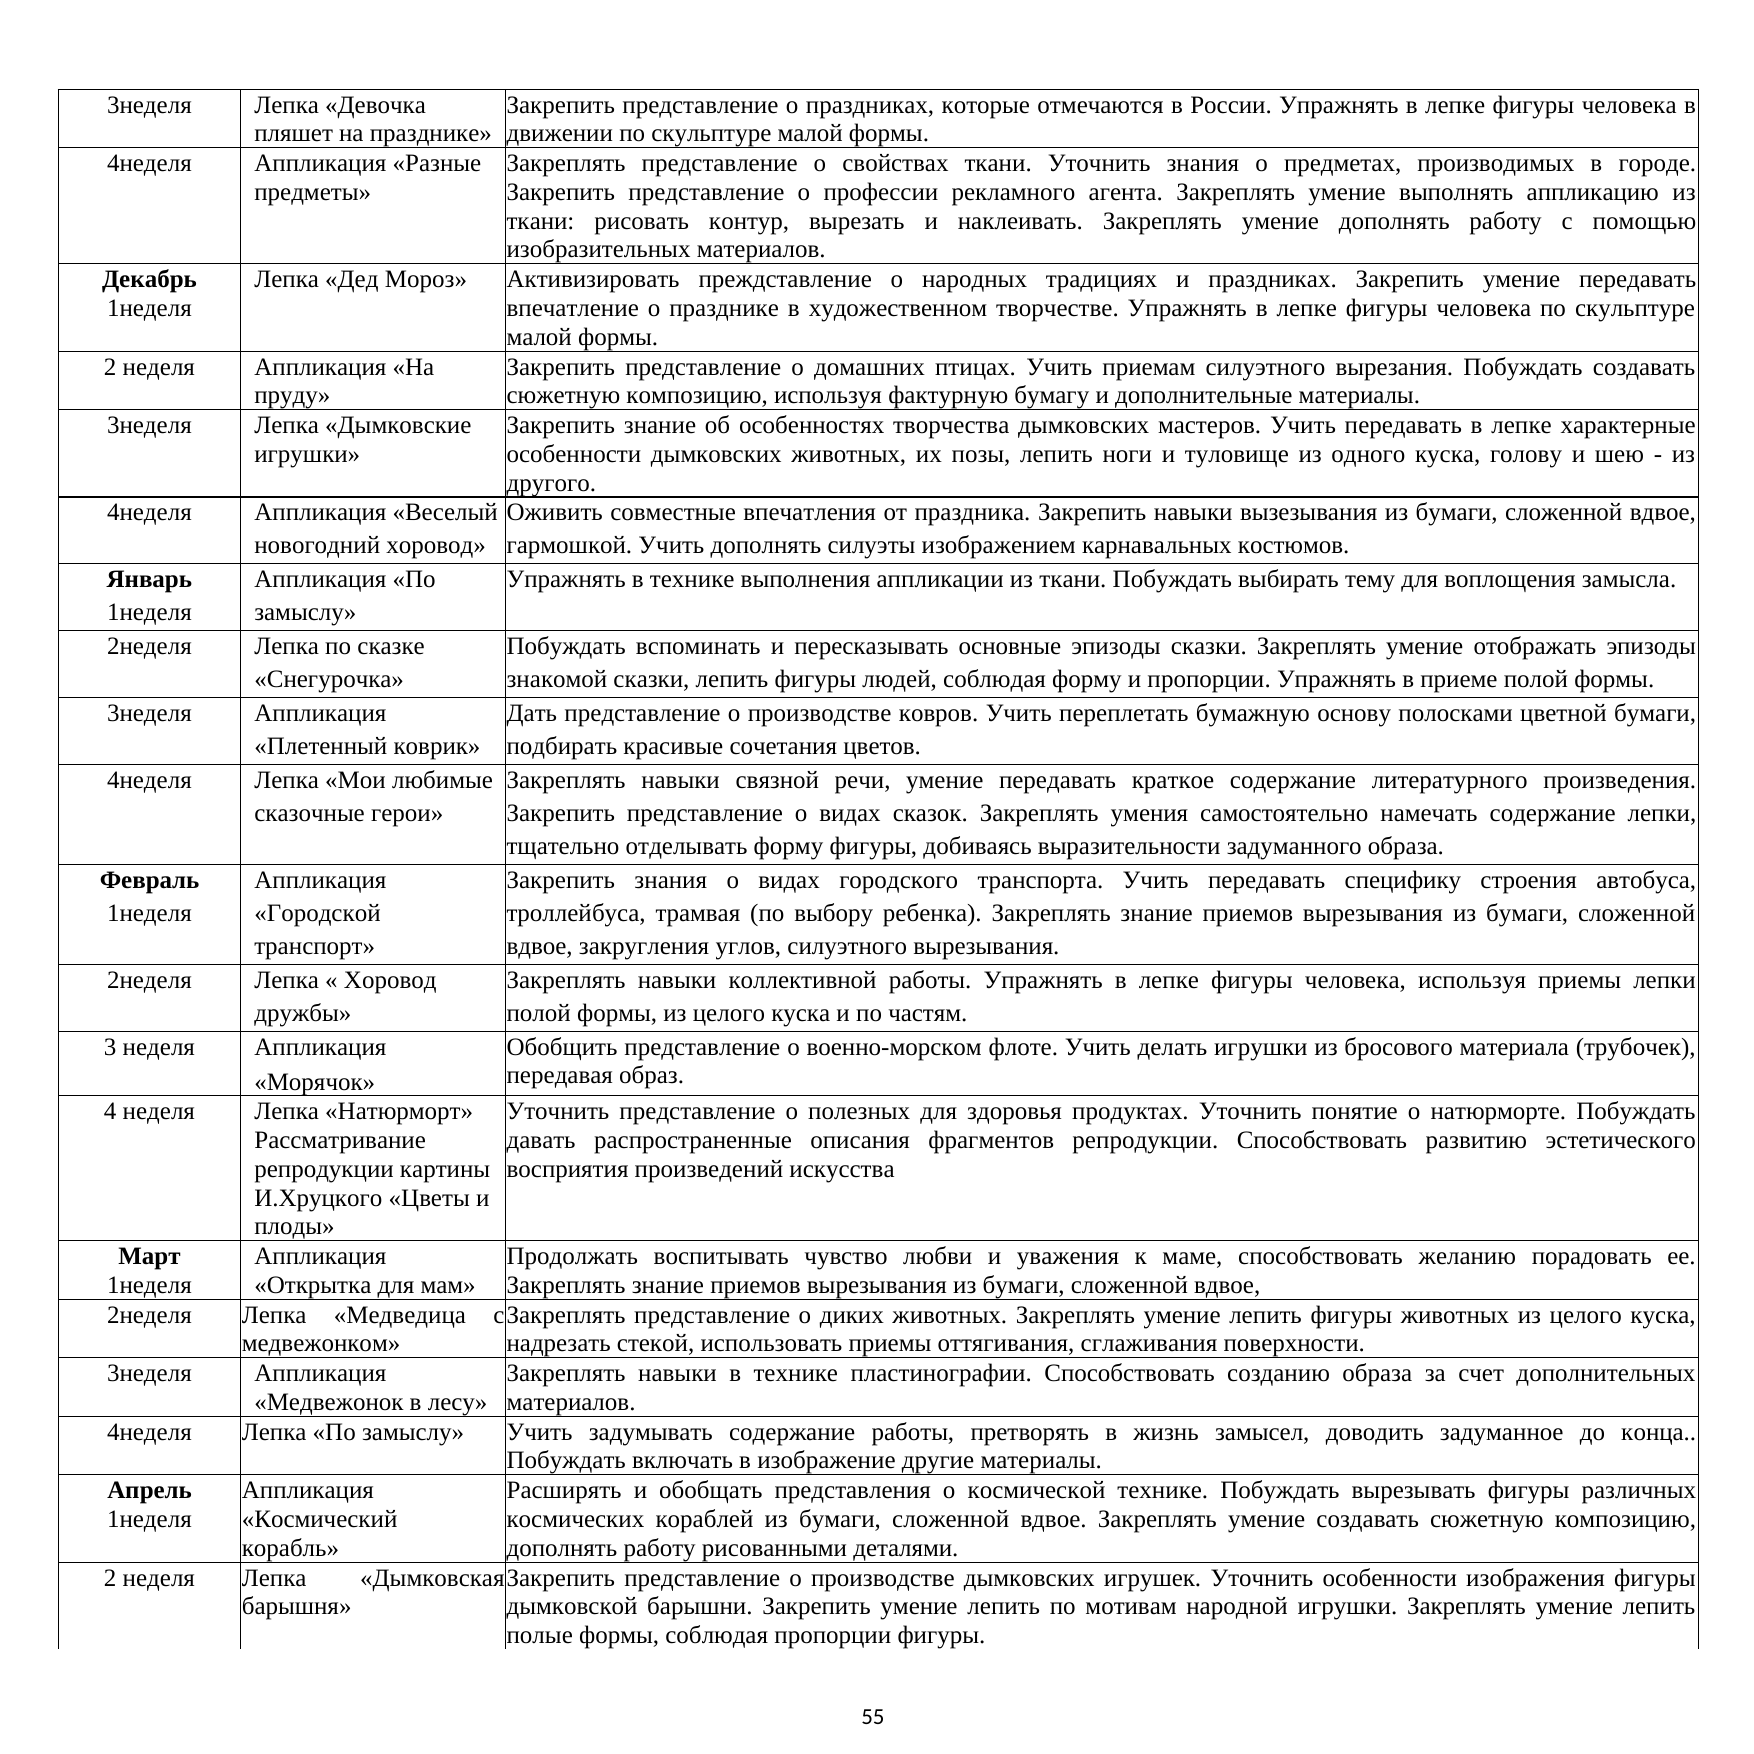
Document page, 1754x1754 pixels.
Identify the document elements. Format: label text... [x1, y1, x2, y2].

table_cell Декабрь 1неделя [59, 264, 240, 351]
table_cell Закреплять навыки коллективной работы. Упражнять в лепке фигуры человека, используя приемы лепки полой формы, из целого куска и по частям. [506, 965, 1698, 1031]
table_cell Февраль 1неделя [59, 865, 240, 964]
table_cell Закреплять навыки связной речи, умение передавать краткое содержание литературного произведения. Закрепить представление о видах сказок. Закреплять умения самостоятельно намечать содержание лепки, тщательно отделывать форму фигуры, добиваясь выразительности задуманного образа. [506, 765, 1698, 864]
table_cell 2неделя [59, 631, 240, 697]
table_cell Лепка «Девочка пляшет на празднике» [241, 90, 505, 147]
table_cell 4неделя [59, 1417, 240, 1474]
table_cell Учить задумывать содержание работы, претворять в жизнь замысел, доводить задуманное до конца.. Побуждать включать в изображение другие материалы. [506, 1417, 1698, 1474]
table_cell 2неделя [59, 1300, 240, 1357]
table_cell Закрепить представление о праздниках, которые отмечаются в России. Упражнять в лепке фигуры человека в движении по скульптуре малой формы. [506, 90, 1698, 147]
table_cell Аппликация «Космический корабль» [241, 1475, 505, 1562]
table_cell Лепка «Дымковские игрушки» [241, 410, 505, 496]
table_cell 2 неделя [59, 1563, 240, 1649]
table_cell Закрепить знание об особенностях творчества дымковских мастеров. Учить передавать в лепке характерные особенности дымковских животных, их позы, лепить ноги и туловище из одного куска, голову и шею - из другого. [506, 410, 1698, 496]
table_cell Закрепить представление о домашних птицах. Учить приемам силуэтного вырезания. Побуждать создавать сюжетную композицию, используя фактурную бумагу и дополнительные материалы. [506, 352, 1698, 409]
table_cell 4неделя [59, 498, 240, 563]
table_cell Аппликация «Городской транспорт» [241, 865, 505, 964]
table_cell Продолжать воспитывать чувство любви и уважения к маме, способствовать желанию порадовать ее. Закреплять знание приемов вырезывания из бумаги, сложенной вдвое, [506, 1241, 1698, 1299]
table_cell Лепка «Мои любимые сказочные герои» [241, 765, 505, 864]
table_cell 3неделя [59, 410, 240, 496]
table_cell 3неделя [59, 1358, 240, 1416]
table_cell Апрель 1неделя [59, 1475, 240, 1562]
table_cell Аппликация «Разные предметы» [241, 148, 505, 263]
table_cell 2неделя [59, 965, 240, 1031]
table_cell Аппликация «По замыслу» [241, 564, 505, 630]
table_cell Побуждать вспоминать и пересказывать основные эпизоды сказки. Закреплять умение отображать эпизоды знакомой сказки, лепить фигуры людей, соблюдая форму и пропорции. Упражнять в приеме полой формы. [506, 631, 1698, 697]
table_cell Аппликация «Открытка для мам» [241, 1241, 505, 1299]
table_cell 3 неделя [59, 1032, 240, 1095]
table_cell Лепка по сказке «Снегурочка» [241, 631, 505, 697]
table_cell Закреплять навыки в технике пластинографии. Способствовать созданию образа за счет дополнительных материалов. [506, 1358, 1698, 1416]
table_cell Лепка «По замыслу» [241, 1417, 505, 1474]
table_cell Лепка « Хоровод дружбы» [241, 965, 505, 1031]
table_cell 4неделя [59, 765, 240, 864]
table_cell Упражнять в технике выполнения аппликации из ткани. Побуждать выбирать тему для воплощения замысла. [506, 564, 1698, 630]
table_cell Обобщить представление о военно-морском флоте. Учить делать игрушки из бросового материала (трубочек), передавая образ. [506, 1032, 1698, 1095]
table_cell 4 неделя [59, 1096, 240, 1240]
table_cell 4неделя [59, 148, 240, 263]
table_cell Аппликация «На пруду» [241, 352, 505, 409]
table_cell Уточнить представление о полезных для здоровья продуктах. Уточнить понятие о натюрморте. Побуждать давать распространенные описания фрагментов репродукции. Способствовать развитию эстетического восприятия произведений искусства [506, 1096, 1698, 1240]
table_cell Дать представление о производстве ковров. Учить переплетать бумажную основу полосками цветной бумаги, подбирать красивые сочетания цветов. [506, 698, 1698, 764]
table_cell 3неделя [59, 90, 240, 147]
table_cell Закрепить знания о видах городского транспорта. Учить передавать специфику строения автобуса, троллейбуса, трамвая (по выбору ребенка). Закреплять знание приемов вырезывания из бумаги, сложенной вдвое, закругления углов, силуэтного вырезывания. [506, 865, 1698, 964]
table_cell 2 неделя [59, 352, 240, 409]
table_cell Аппликация «Плетенный коврик» [241, 698, 505, 764]
table_cell Активизировать преждставление о народных традициях и праздниках. Закрепить умение передавать впечатление о празднике в художественном творчестве. Упражнять в лепке фигуры человека по скульптуре малой формы. [506, 264, 1698, 351]
table_cell Закрепить представление о производстве дымковских игрушек. Уточнить особенности изображения фигуры дымковской барышни. Закрепить умение лепить по мотивам народной игрушки. Закреплять умение лепить полые формы, соблюдая пропорции фигуры. [506, 1563, 1698, 1649]
table_cell Лепка «Дед Мороз» [241, 264, 505, 351]
table_cell Аппликация «Веселый новогодний хоровод» [241, 498, 505, 563]
table_cell Лепка «Дымковская барышня» [241, 1563, 505, 1649]
table_cell Закреплять представление о диких животных. Закреплять умение лепить фигуры животных из целого куска, надрезать стекой, использовать приемы оттягивания, сглаживания поверхности. [506, 1300, 1698, 1357]
table_cell Оживить совместные впечатления от праздника. Закрепить навыки вызезывания из бумаги, сложенной вдвое, гармошкой. Учить дополнять силуэты изображением карнавальных костюмов. [506, 498, 1698, 563]
table_cell 3неделя [59, 698, 240, 764]
table_cell Лепка «Натюрморт» Рассматривание репродукции картины И.Хруцкого «Цветы и плоды» [241, 1096, 505, 1240]
table_cell Лепка «Медведица с медвежонком» [241, 1300, 505, 1357]
table_cell Январь 1неделя [59, 564, 240, 630]
table_cell Март 1неделя [59, 1241, 240, 1299]
table_cell Закреплять представление о свойствах ткани. Уточнить знания о предметах, производимых в городе. Закрепить представление о профессии рекламного агента. Закреплять умение выполнять аппликацию из ткани: рисовать контур, вырезать и наклеивать. Закреплять умение дополнять работу с помощью изобразительных материалов. [506, 148, 1698, 263]
table_cell Аппликация «Морячок» [241, 1032, 505, 1095]
table_cell Расширять и обобщать представления о космической технике. Побуждать вырезывать фигуры различных космических кораблей из бумаги, сложенной вдвое. Закреплять умение создавать сюжетную композицию, дополнять работу рисованными деталями. [506, 1475, 1698, 1562]
table_cell Аппликация «Медвежонок в лесу» [241, 1358, 505, 1416]
